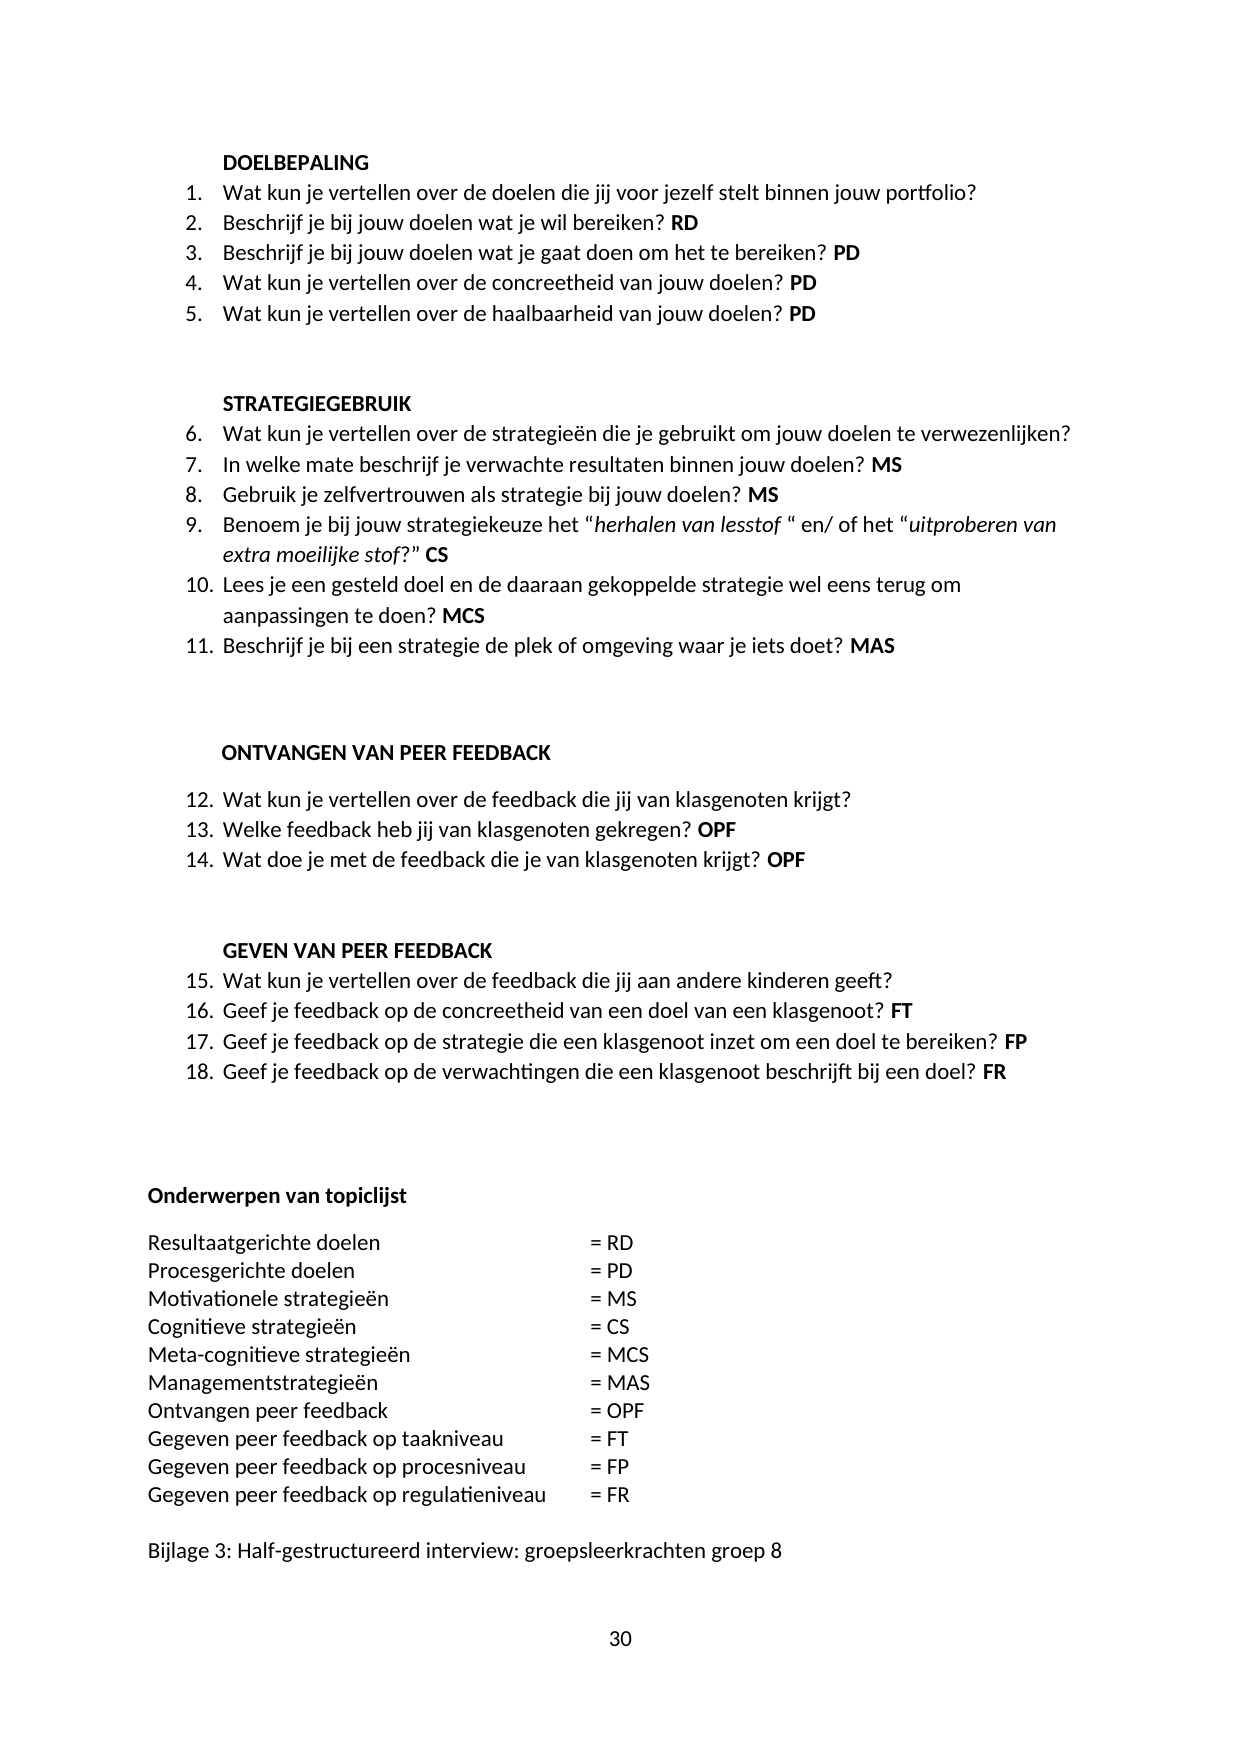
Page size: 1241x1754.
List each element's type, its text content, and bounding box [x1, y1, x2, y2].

list Beschrijf je bij jouw doelen wat je gaat doen om het te bereiken? PD [185, 238, 1093, 266]
text Gegeven peer feedback op procesniveau = FP [148, 1452, 1093, 1480]
text Motivationele strategieën = MS [148, 1284, 1093, 1312]
list STRATEGIEGEBRUIK [223, 389, 1093, 417]
text Managementstrategieën = MAS [148, 1368, 1093, 1396]
list Geef je feedback op de strategie die een klasgenoot inzet om een doel te bereiken? FP [185, 1027, 1093, 1055]
list Benoem je bij jouw strategiekeuze het “herhalen van lesstof “ en/ of het “uitproberen van extra moeilijke stof?” CS [185, 510, 1093, 568]
list Wat kun je vertellen over de strategieën die je gebruikt om jouw doelen te verwezenlijken? [185, 419, 1093, 447]
list In welke mate beschrijf je verwachte resultaten binnen jouw doelen? MS [185, 450, 1093, 478]
text Ontvangen peer feedback = OPF [148, 1396, 1093, 1424]
list Wat doe je met de feedback die je van klasgenoten krijgt? OPF [185, 846, 1093, 873]
list Gebruik je zelfvertrouwen als strategie bij jouw doelen? MS [185, 480, 1093, 508]
text Procesgerichte doelen = PD [148, 1256, 1093, 1284]
list Welke feedback heb jij van klasgenoten gekregen? OPF [185, 815, 1093, 843]
text ONTVANGEN VAN PEER FEEDBACK [148, 738, 1093, 766]
list Geef je feedback op de verwachtingen die een klasgenoot beschrijft bij een doel? FR [185, 1057, 1093, 1085]
list Beschrijf je bij jouw doelen wat je wil bereiken? RD [185, 208, 1093, 236]
text Cognitieve strategieën = CS [148, 1312, 1093, 1340]
list Wat kun je vertellen over de concreetheid van jouw doelen? PD [185, 268, 1093, 296]
list DOELBEPALING [223, 148, 1093, 176]
text Meta-cognitieve strategieën = MCS [148, 1340, 1093, 1368]
list Lees je een gesteld doel en de daaraan gekoppelde strategie wel eens terug om aanpassingen te doen? MCS [185, 571, 1093, 629]
list Wat kun je vertellen over de feedback die jij aan andere kinderen geeft? [185, 966, 1093, 994]
list Wat kun je vertellen over de feedback die jij van klasgenoten krijgt? [185, 785, 1093, 813]
list Wat kun je vertellen over de doelen die jij voor jezelf stelt binnen jouw portfolio? [185, 178, 1093, 206]
list GEVEN VAN PEER FEEDBACK [223, 936, 1093, 964]
text Gegeven peer feedback op regulatieniveau = FR [148, 1480, 1093, 1508]
text Resultaatgerichte doelen = RD [148, 1228, 1093, 1256]
list Geef je feedback op de concreetheid van een doel van een klasgenoot? FT [185, 997, 1093, 1024]
text Gegeven peer feedback op taakniveau = FT [148, 1424, 1093, 1452]
text Onderwerpen van topiclijst [148, 1181, 1093, 1209]
list Wat kun je vertellen over de haalbaarheid van jouw doelen? PD [185, 299, 1093, 327]
list Beschrijf je bij een strategie de plek of omgeving waar je iets doet? MAS [185, 631, 1093, 659]
text Bijlage 3: Half-gestructureerd interview: groepsleerkrachten groep 8 [148, 1536, 1093, 1564]
